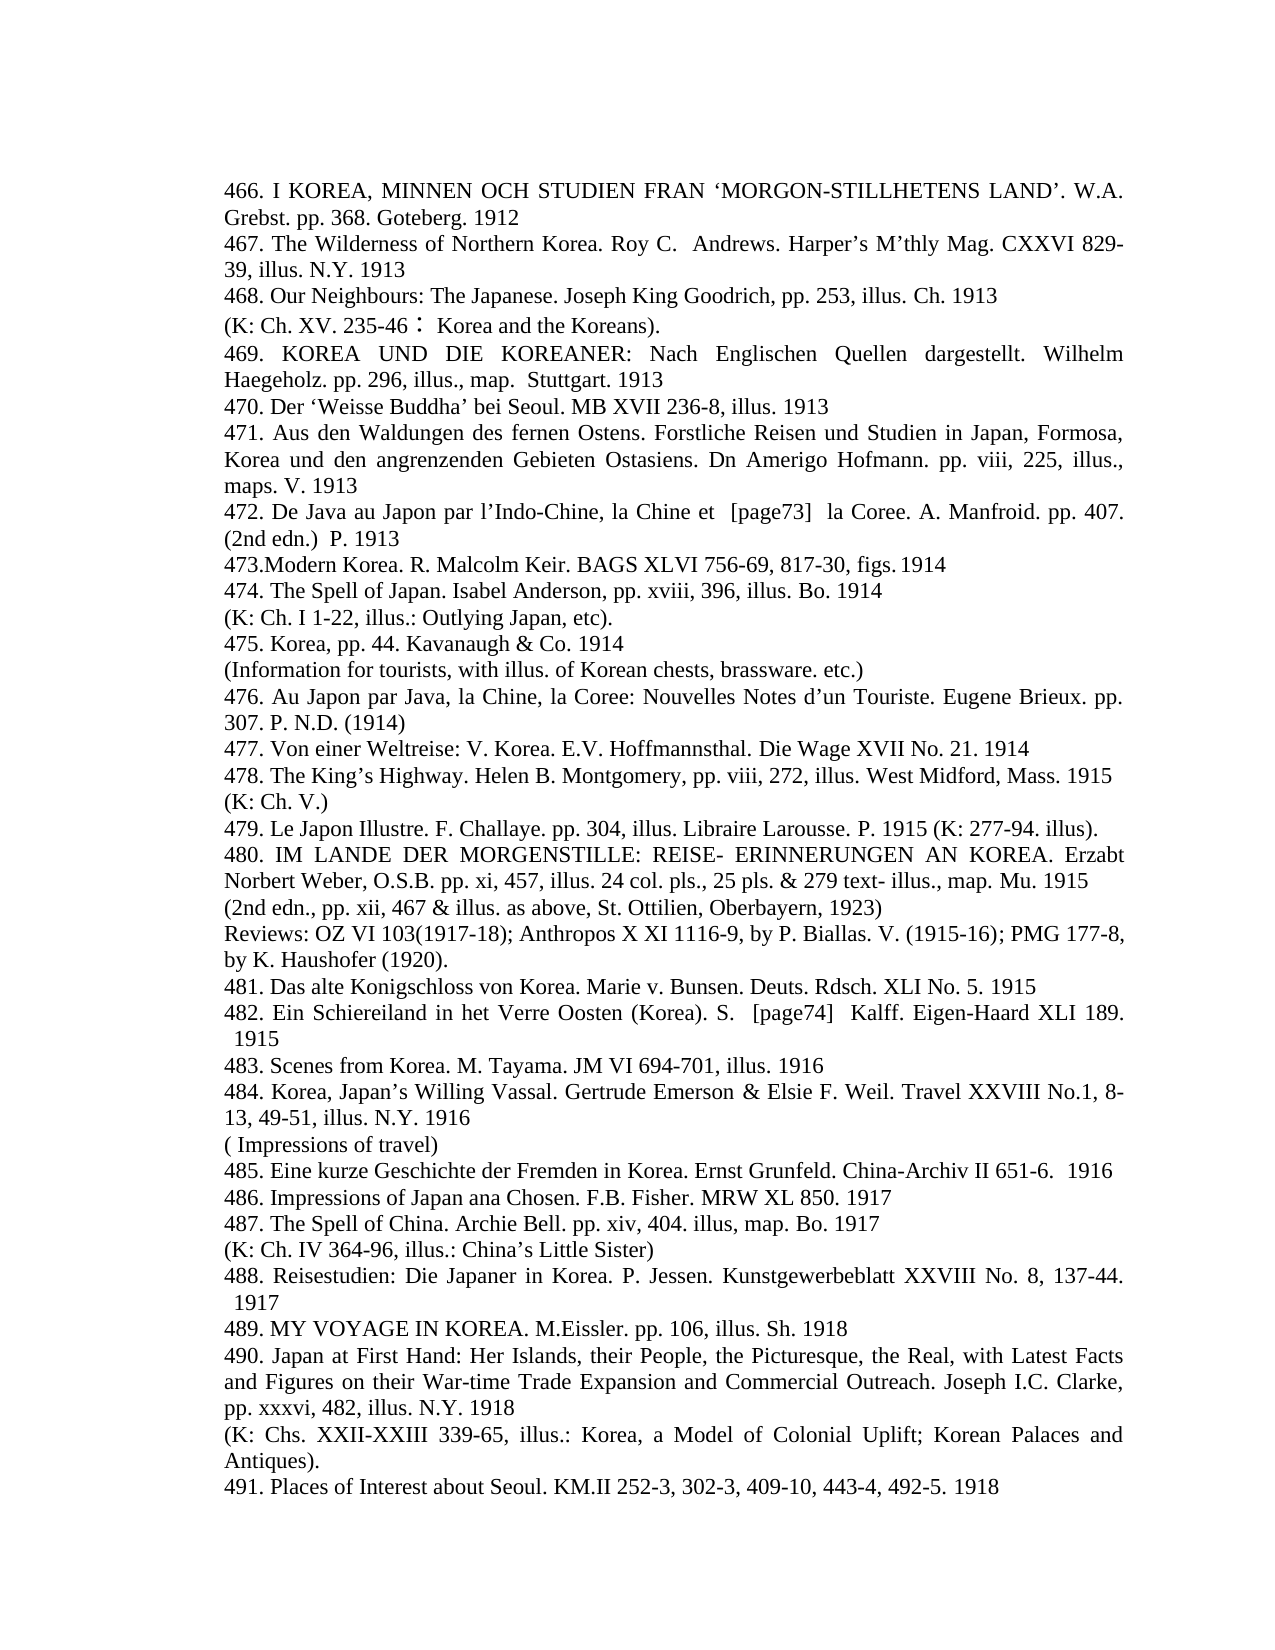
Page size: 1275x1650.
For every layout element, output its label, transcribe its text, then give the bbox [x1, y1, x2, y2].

text 482. Ein Schiereiland in het Verre Oosten (Korea). S. [page74] Kalff. Eigen-Haard XLI 189. 1915 [150, 999, 1125, 1052]
text 490. Japan at First Hand: Her Islands, their People, the Picturesque, the Real, with Latest Facts and Figures on their War-time Trade Expansion and Commercial Outreach. Joseph I.C. Clarke, pp. xxxvi, 482, illus. N.Y. 1918 [224, 1342, 1125, 1421]
text 474. The Spell of Japan. Isabel Anderson, pp. xviii, 396, illus. Bo. 1914 [150, 577, 1125, 604]
text 471. Aus den Waldungen des fernen Ostens. Forstliche Reisen und Studien in Japan, Formosa, Korea und den angrenzenden Gebieten Ostasiens. Dn Amerigo Hofmann. pp. viii, 225, illus., maps. V. 1913 [224, 419, 1125, 498]
text 478. The King’s Highway. Helen B. Montgomery, pp. viii, 272, illus. West Midford, Mass. 1915 [150, 762, 1125, 788]
text (2nd edn., pp. xii, 467 & illus. as above, St. Ottilien, Oberbayern, 1923) [150, 894, 1125, 920]
text 473.Modern Korea. R. Malcolm Keir. BAGS XLVI 756-69, 817-30, figs. 1914 [150, 551, 1125, 577]
text 491. Places of Interest about Seoul. KM.II 252-3, 302-3, 409-10, 443-4, 492-5. 1918 [150, 1473, 1125, 1500]
text 489. MY VOYAGE IN KOREA. M.Eissler. pp. 106, illus. Sh. 1918 [150, 1315, 1125, 1342]
text (K: Chs. XXII-XXIII 339-65, illus.: Korea, a Model of Colonial Uplift; Korean Palaces and Antiques). [224, 1421, 1125, 1473]
text 487. The Spell of China. Archie Bell. pp. xiv, 404. illus, map. Bo. 1917 [150, 1210, 1125, 1236]
text 486. Impressions of Japan ana Chosen. F.B. Fisher. MRW XL 850. 1917 [150, 1183, 1125, 1210]
text (K: Ch. V.) [150, 788, 1125, 814]
text 466. I KOREA, MINNEN OCH STUDIEN FRAN ‘MORGON-STILLHETENS LAND’. W.A. Grebst. pp. 368. Goteberg. 1912 [224, 177, 1125, 230]
text (K: Ch. IV 364-96, illus.: China’s Little Sister) [150, 1236, 1125, 1263]
text 475. Korea, pp. 44. Kavanaugh & Co. 1914 [150, 630, 1125, 656]
text 467. The Wilderness of Northern Korea. Roy C. Andrews. Harper’s M’thly Mag. CXXVI 829-39, illus. N.Y. 1913 [224, 230, 1125, 283]
text (K: Ch. XV. 235-46： Korea and the Koreans). [150, 309, 1125, 340]
text 483. Scenes from Korea. M. Tayama. JM VI 694-701, illus. 1916 [150, 1052, 1125, 1078]
text 476. Au Japon par Java, la Chine, la Coree: Nouvelles Notes d’un Touriste. Eugene Brieux. pp. 307. P. N.D. (1914) [224, 683, 1125, 736]
text 469. KOREA UND DIE KOREANER: Nach Englischen Quellen dargestellt. Wilhelm Haegeholz. pp. 296, illus., map. Stuttgart. 1913 [224, 340, 1125, 393]
text Reviews: OZ VI 103(1917-18); Anthropos X XI 1116-9, by P. Biallas. V. (1915-16); PMG 177-8, by K. Haushofer (1920). [224, 920, 1125, 973]
text (Information for tourists, with illus. of Korean chests, brassware. etc.) [150, 656, 1125, 683]
text 468. Our Neighbours: The Japanese. Joseph King Goodrich, pp. 253, illus. Ch. 1913 [150, 283, 1125, 309]
text 472. De Java au Japon par l’Indo-Chine, la Chine et [page73] la Coree. A. Manfroid. pp. 407. (2nd edn.) P. 1913 [224, 498, 1125, 551]
text (K: Ch. I 1-22, illus.: Outlying Japan, etc). [150, 604, 1125, 630]
text 485. Eine kurze Geschichte der Fremden in Korea. Ernst Grunfeld. China-Archiv II 651-6. 1916 [150, 1157, 1125, 1183]
text 479. Le Japon Illustre. F. Challaye. pp. 304, illus. Libraire Larousse. P. 1915 (K: 277-94. illus). [150, 814, 1125, 841]
text 488. Reisestudien: Die Japaner in Korea. P. Jessen. Kunstgewerbeblatt XXVIII No. 8, 137-44. 1917 [150, 1263, 1125, 1315]
text 477. Von einer Weltreise: V. Korea. E.V. Hoffmannsthal. Die Wage XVII No. 21. 1914 [150, 736, 1125, 762]
text 470. Der ‘Weisse Buddha’ bei Seoul. MB XVII 236-8, illus. 1913 [150, 393, 1125, 419]
text 480. IM LANDE DER MORGENSTILLE: REISE- ERINNERUNGEN AN KOREA. Erzabt Norbert Weber, O.S.B. pp. xi, 457, illus. 24 col. pls., 25 pls. & 279 text- illus., map. Mu. 1915 [224, 841, 1125, 894]
text 481. Das alte Konigschloss von Korea. Marie v. Bunsen. Deuts. Rdsch. XLI No. 5. 1915 [150, 973, 1125, 999]
text ( Impressions of travel) [150, 1131, 1125, 1157]
text 484. Korea, Japan’s Willing Vassal. Gertrude Emerson & Elsie F. Weil. Travel XXVIII No.1, 8-13, 49-51, illus. N.Y. 1916 [224, 1078, 1125, 1131]
